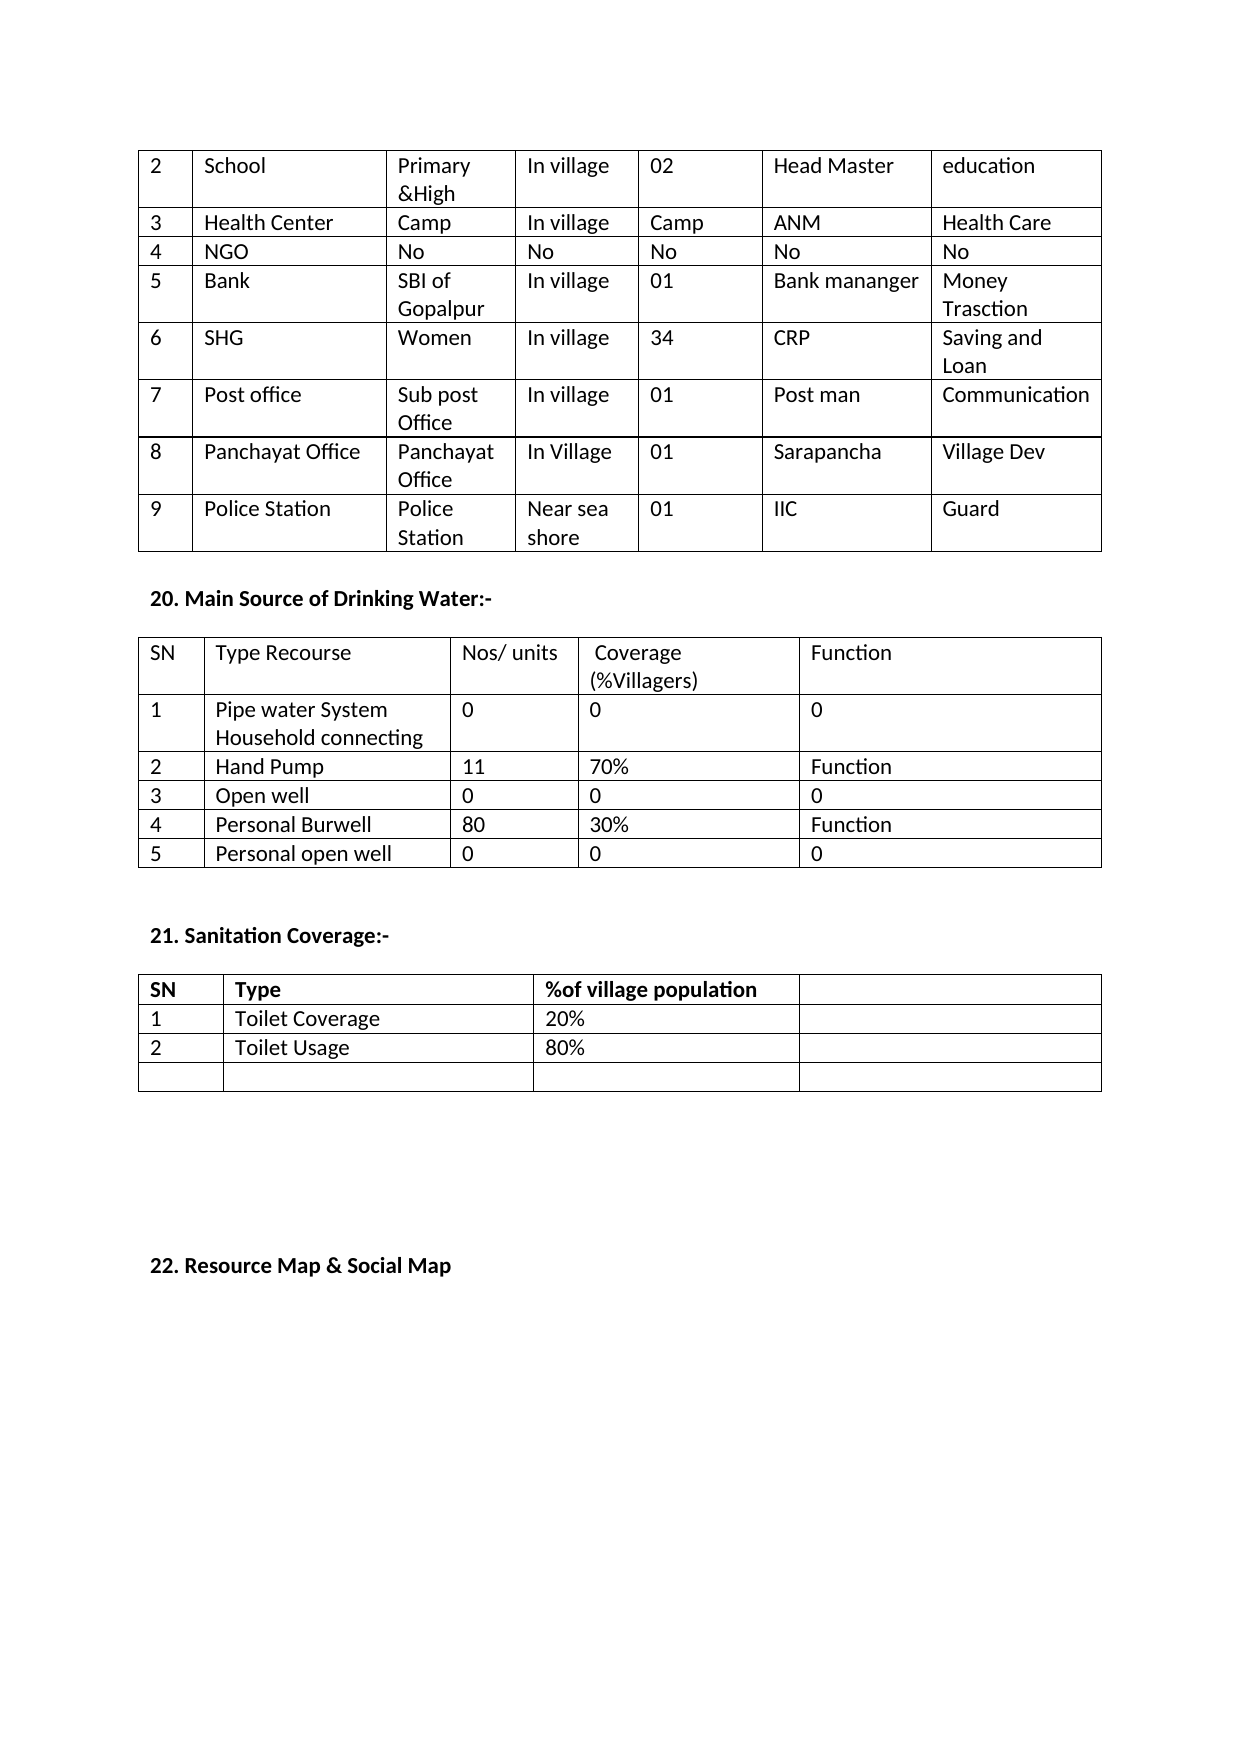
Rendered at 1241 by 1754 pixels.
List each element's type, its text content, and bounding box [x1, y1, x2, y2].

table_cell Sarapancha [763, 438, 931, 493]
table_cell Camp [639, 208, 762, 236]
table_cell 0 [451, 781, 578, 809]
table_cell 02 [639, 151, 762, 207]
table_cell 6 [139, 323, 192, 379]
table_cell No [387, 237, 515, 265]
table_cell In village [516, 380, 638, 436]
table_cell In village [516, 323, 638, 379]
table_cell 1 [139, 695, 204, 751]
table_cell 0 [800, 781, 1101, 809]
table_header [800, 975, 1101, 1003]
table_cell Bank mananger [763, 266, 931, 322]
table_cell No [516, 237, 638, 265]
table_cell 0 [451, 695, 578, 751]
table_cell Health Center [193, 208, 386, 236]
table_cell 4 [139, 237, 192, 265]
table_cell Post office [193, 380, 386, 436]
table_cell Money Trasction [932, 266, 1101, 322]
table_cell 3 [139, 208, 192, 236]
table_cell Police Station [193, 495, 386, 551]
table_cell SBI of Gopalpur [387, 266, 515, 322]
table_cell No [932, 237, 1101, 265]
table_cell 2 [139, 151, 192, 207]
table_header SN [139, 638, 204, 694]
text 22. Resource Map & Social Map [150, 1251, 1090, 1279]
table_cell Head Master [763, 151, 931, 207]
table_cell [534, 1063, 799, 1091]
table_cell [800, 1034, 1101, 1062]
table_cell Pipe water System Household connecting [205, 695, 450, 751]
table_cell Saving and Loan [932, 323, 1101, 379]
table_cell Toilet Usage [224, 1034, 533, 1062]
table_cell NGO [193, 237, 386, 265]
table_cell Police Station [387, 495, 515, 551]
table_cell ANM [763, 208, 931, 236]
table_cell 70% [579, 752, 799, 780]
table_cell Hand Pump [205, 752, 450, 780]
table_cell 34 [639, 323, 762, 379]
table_cell education [932, 151, 1101, 207]
table_cell Function [800, 752, 1101, 780]
table_cell No [639, 237, 762, 265]
table_cell 0 [800, 839, 1101, 867]
table_cell Primary &High [387, 151, 515, 207]
table_cell [139, 1063, 223, 1091]
table_cell SHG [193, 323, 386, 379]
table_header Coverage (%Villagers) [579, 638, 799, 694]
table_cell [800, 1063, 1101, 1091]
table_cell 0 [800, 695, 1101, 751]
table_cell 5 [139, 266, 192, 322]
table_header SN [139, 975, 223, 1003]
table_cell In village [516, 266, 638, 322]
table_cell Toilet Coverage [224, 1005, 533, 1032]
table_cell School [193, 151, 386, 207]
table_cell 1 [139, 1005, 223, 1032]
table_cell CRP [763, 323, 931, 379]
table_cell No [763, 237, 931, 265]
table_header %of village population [534, 975, 799, 1003]
table_cell Personal open well [205, 839, 450, 867]
table_cell IIC [763, 495, 931, 551]
table_cell Bank [193, 266, 386, 322]
table_header Nos/ units [451, 638, 578, 694]
table_cell 0 [579, 839, 799, 867]
table_cell 4 [139, 810, 204, 838]
table_cell Sub post Office [387, 380, 515, 436]
table_cell Open well [205, 781, 450, 809]
table_cell Personal Burwell [205, 810, 450, 838]
table_cell 9 [139, 495, 192, 551]
table_cell 01 [639, 266, 762, 322]
table_cell Near sea shore [516, 495, 638, 551]
table_cell 20% [534, 1005, 799, 1032]
table_header Type Recourse [205, 638, 450, 694]
table_cell 11 [451, 752, 578, 780]
table_cell 8 [139, 438, 192, 493]
table_cell 0 [451, 839, 578, 867]
table_cell 7 [139, 380, 192, 436]
table_cell Panchayat Office [193, 438, 386, 493]
table_cell Post man [763, 380, 931, 436]
table_cell 0 [579, 695, 799, 751]
table_cell In Village [516, 438, 638, 493]
table_cell 0 [579, 781, 799, 809]
table_cell Function [800, 810, 1101, 838]
table_cell 3 [139, 781, 204, 809]
table_header Function [800, 638, 1101, 694]
table_header Type [224, 975, 533, 1003]
table_cell 2 [139, 1034, 223, 1062]
table_cell 5 [139, 839, 204, 867]
table_cell [224, 1063, 533, 1091]
table_cell 80% [534, 1034, 799, 1062]
text 20. Main Source of Drinking Water:- [150, 552, 1090, 612]
table_cell 80 [451, 810, 578, 838]
table_cell 01 [639, 380, 762, 436]
table_cell In village [516, 208, 638, 236]
table_cell Guard [932, 495, 1101, 551]
table_cell 01 [639, 438, 762, 493]
table_cell 30% [579, 810, 799, 838]
table_cell Camp [387, 208, 515, 236]
table_cell 2 [139, 752, 204, 780]
table_cell Communication [932, 380, 1101, 436]
table_cell 01 [639, 495, 762, 551]
table_cell Village Dev [932, 438, 1101, 493]
table_cell In village [516, 151, 638, 207]
table_cell Panchayat Office [387, 438, 515, 493]
table_cell [800, 1005, 1101, 1032]
text 21. Sanitation Coverage:- [150, 921, 1090, 949]
table_cell Women [387, 323, 515, 379]
table_cell Health Care [932, 208, 1101, 236]
